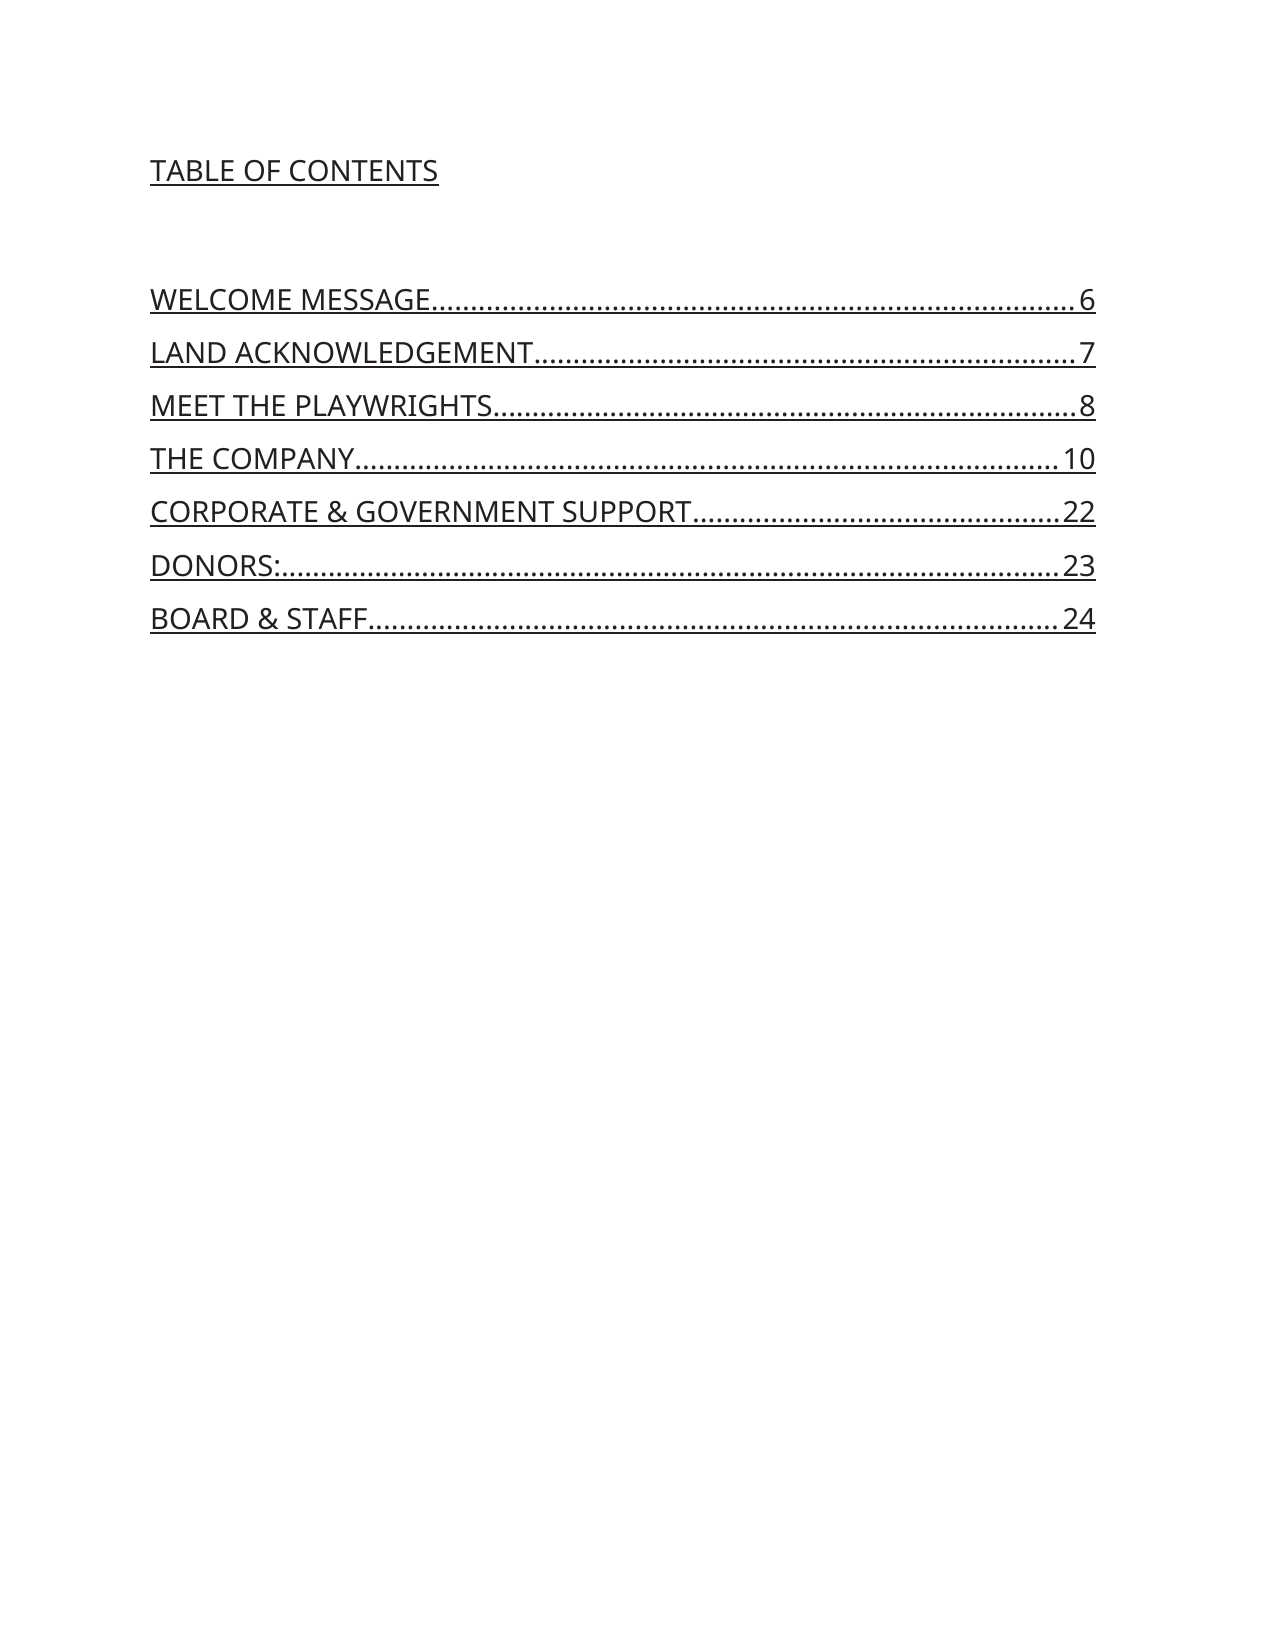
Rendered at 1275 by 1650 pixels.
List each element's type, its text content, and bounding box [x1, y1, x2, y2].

text DONORS: 23 [150, 545, 1125, 585]
text MEET THE PLAYWRIGHTS 8 [150, 385, 1125, 425]
text THE COMPANY 10 [150, 438, 1125, 478]
text BOARD & STAFF 24 [150, 598, 1125, 638]
text TABLE OF CONTENTS [150, 150, 1125, 190]
text WELCOME MESSAGE 6 [150, 279, 1125, 318]
text LAND ACKNOWLEDGEMENT 7 [150, 332, 1125, 372]
text CORPORATE & GOVERNMENT SUPPORT 22 [150, 492, 1125, 531]
